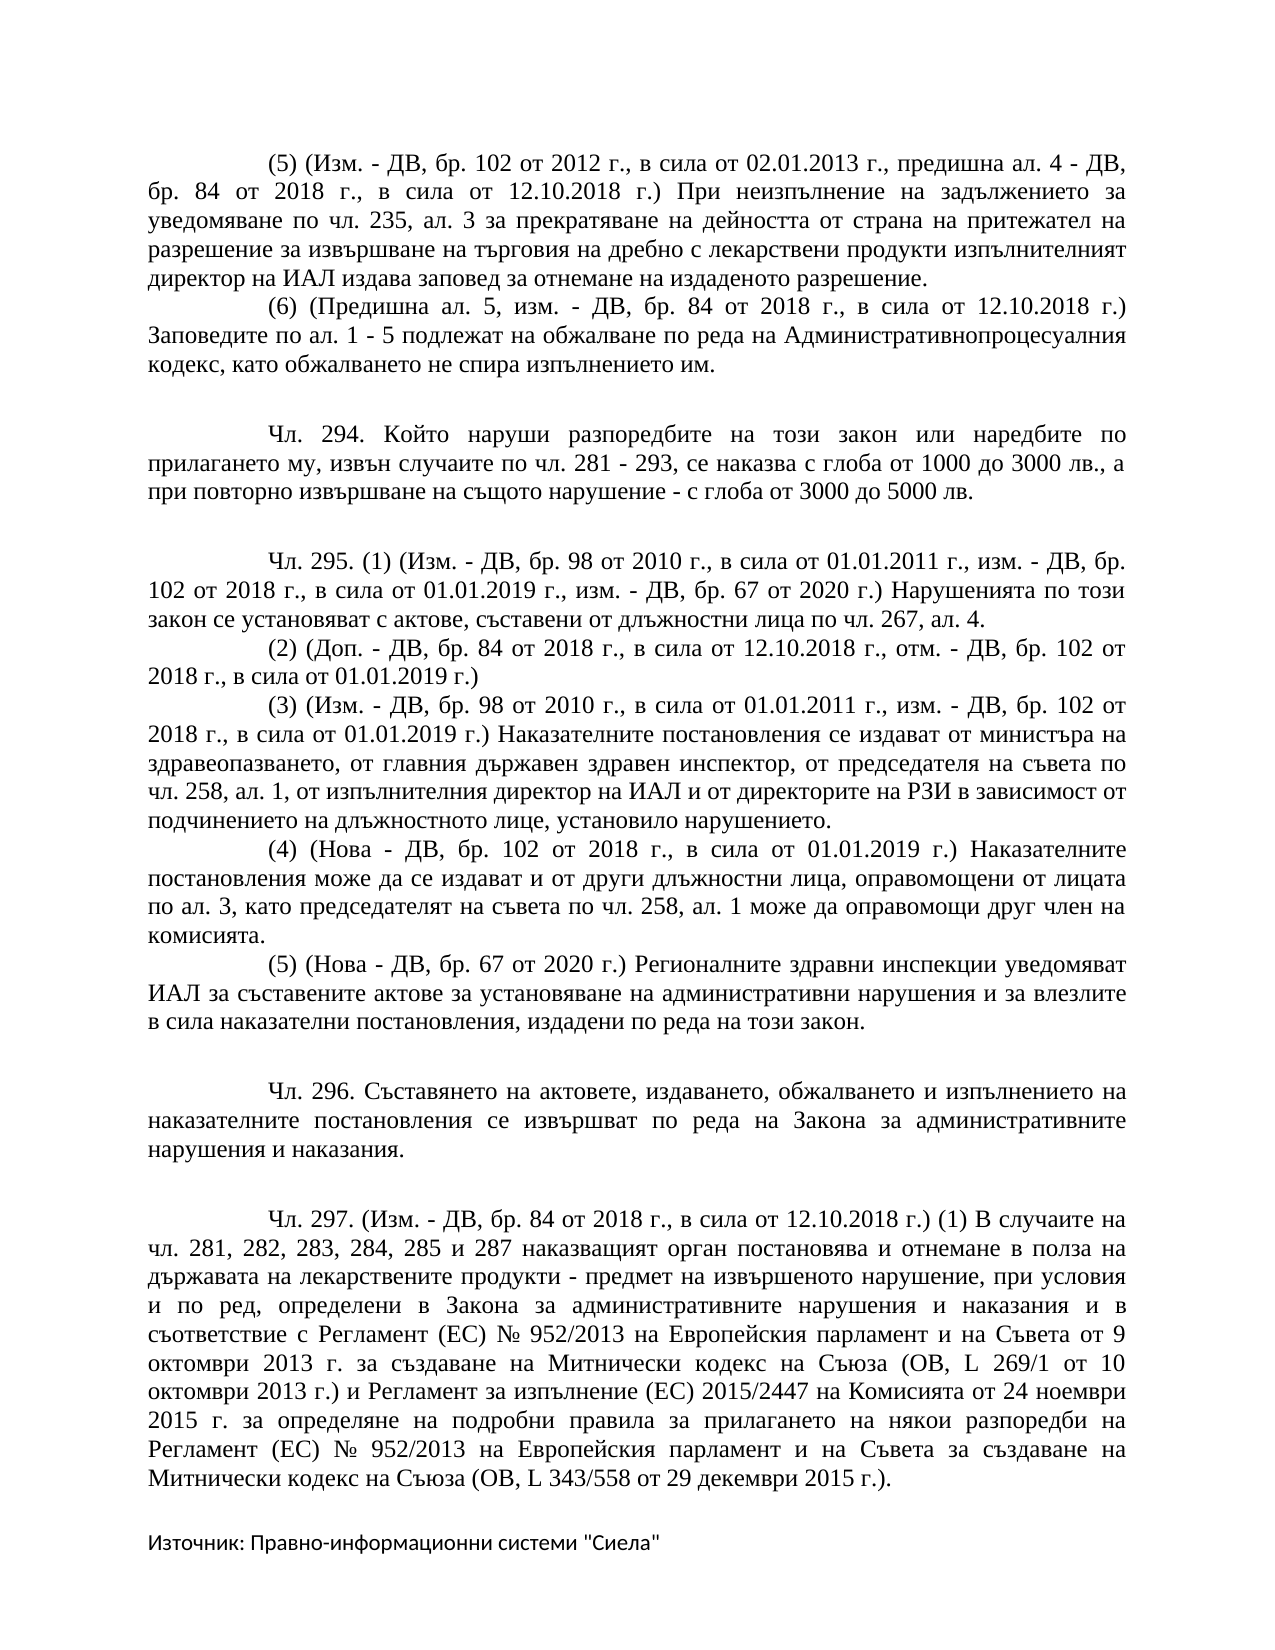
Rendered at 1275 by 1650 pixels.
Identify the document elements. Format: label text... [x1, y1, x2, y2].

text (5) (Нова - ДВ, бр. 67 от 2020 г.) Регионалните здравни инспекции уведомяват ИАЛ за съставените актове за установяване на административни нарушения и за влезлите в сила наказателни постановления, издадени по реда на този закон. [148, 949, 1127, 1035]
text (5) (Изм. - ДВ, бр. 102 от 2012 г., в сила от 02.01.2013 г., предишна ал. 4 - ДВ, бр. 84 от 2018 г., в сила от 12.10.2018 г.) При неизпълнение на задължението за уведомяване по чл. 235, ал. 3 за прекратяване на дейността от страна на притежател на разрешение за извършване на търговия на дребно с лекарствени продукти изпълнителният директор на ИАЛ издава заповед за отнемане на издаденото разрешение. [148, 148, 1127, 291]
text (3) (Изм. - ДВ, бр. 98 от 2010 г., в сила от 01.01.2011 г., изм. - ДВ, бр. 102 от 2018 г., в сила от 01.01.2019 г.) Наказателните постановления се издават от министъра на здравеопазването, от главния държавен здравен инспектор, от председателя на съвета по чл. 258, ал. 1, от изпълнителния директор на ИАЛ и от директорите на РЗИ в зависимост от подчинението на длъжностното лице, установило нарушението. [148, 690, 1127, 834]
text Чл. 297. (Изм. - ДВ, бр. 84 от 2018 г., в сила от 12.10.2018 г.) (1) В случаите на чл. 281, 282, 283, 284, 285 и 287 наказващият орган постановява и отнемане в полза на държавата на лекарствените продукти - предмет на извършеното нарушение, при условия и по ред, определени в Закона за административните нарушения и наказания и в съответствие с Регламент (ЕС) № 952/2013 на Европейския парламент и на Съвета от 9 октомври 2013 г. за създаване на Митнически кодекс на Съюза (ОВ, L 269/1 от 10 октомври 2013 г.) и Регламент за изпълнение (ЕС) 2015/2447 на Комисията от 24 ноември 2015 г. за определяне на подробни правила за прилагането на някои разпоредби на Регламент (ЕС) № 952/2013 на Европейския парламент и на Съвета за създаване на Митнически кодекс на Съюза (ОВ, L 343/558 от 29 декември 2015 г.). [148, 1204, 1127, 1491]
text (4) (Нова - ДВ, бр. 102 от 2018 г., в сила от 01.01.2019 г.) Наказателните постановления може да се издават и от други длъжностни лица, оправомощени от лицата по ал. 3, като председателят на съвета по чл. 258, ал. 1 може да оправомощи друг член на комисията. [148, 834, 1127, 949]
text Чл. 295. (1) (Изм. - ДВ, бр. 98 от 2010 г., в сила от 01.01.2011 г., изм. - ДВ, бр. 102 от 2018 г., в сила от 01.01.2019 г., изм. - ДВ, бр. 67 от 2020 г.) Нарушенията по този закон се установяват с актове, съставени от длъжностни лица по чл. 267, ал. 4. [148, 546, 1127, 633]
text Чл. 294. Който наруши разпоредбите на този закон или наредбите по прилагането му, извън случаите по чл. 281 - 293, се наказва с глоба от 1000 до 3000 лв., а при повторно извършване на същото нарушение - с глоба от 3000 до 5000 лв. [148, 419, 1127, 505]
text Чл. 296. Съставянето на актовете, издаването, обжалването и изпълнението на наказателните постановления се извършват по реда на Закона за административните нарушения и наказания. [148, 1076, 1127, 1163]
text (2) (Доп. - ДВ, бр. 84 от 2018 г., в сила от 12.10.2018 г., отм. - ДВ, бр. 102 от 2018 г., в сила от 01.01.2019 г.) [148, 633, 1127, 690]
text (6) (Предишна ал. 5, изм. - ДВ, бр. 84 от 2018 г., в сила от 12.10.2018 г.) Заповедите по ал. 1 - 5 подлежат на обжалване по реда на Административнопроцесуалния кодекс, като обжалването не спира изпълнението им. [148, 291, 1127, 378]
